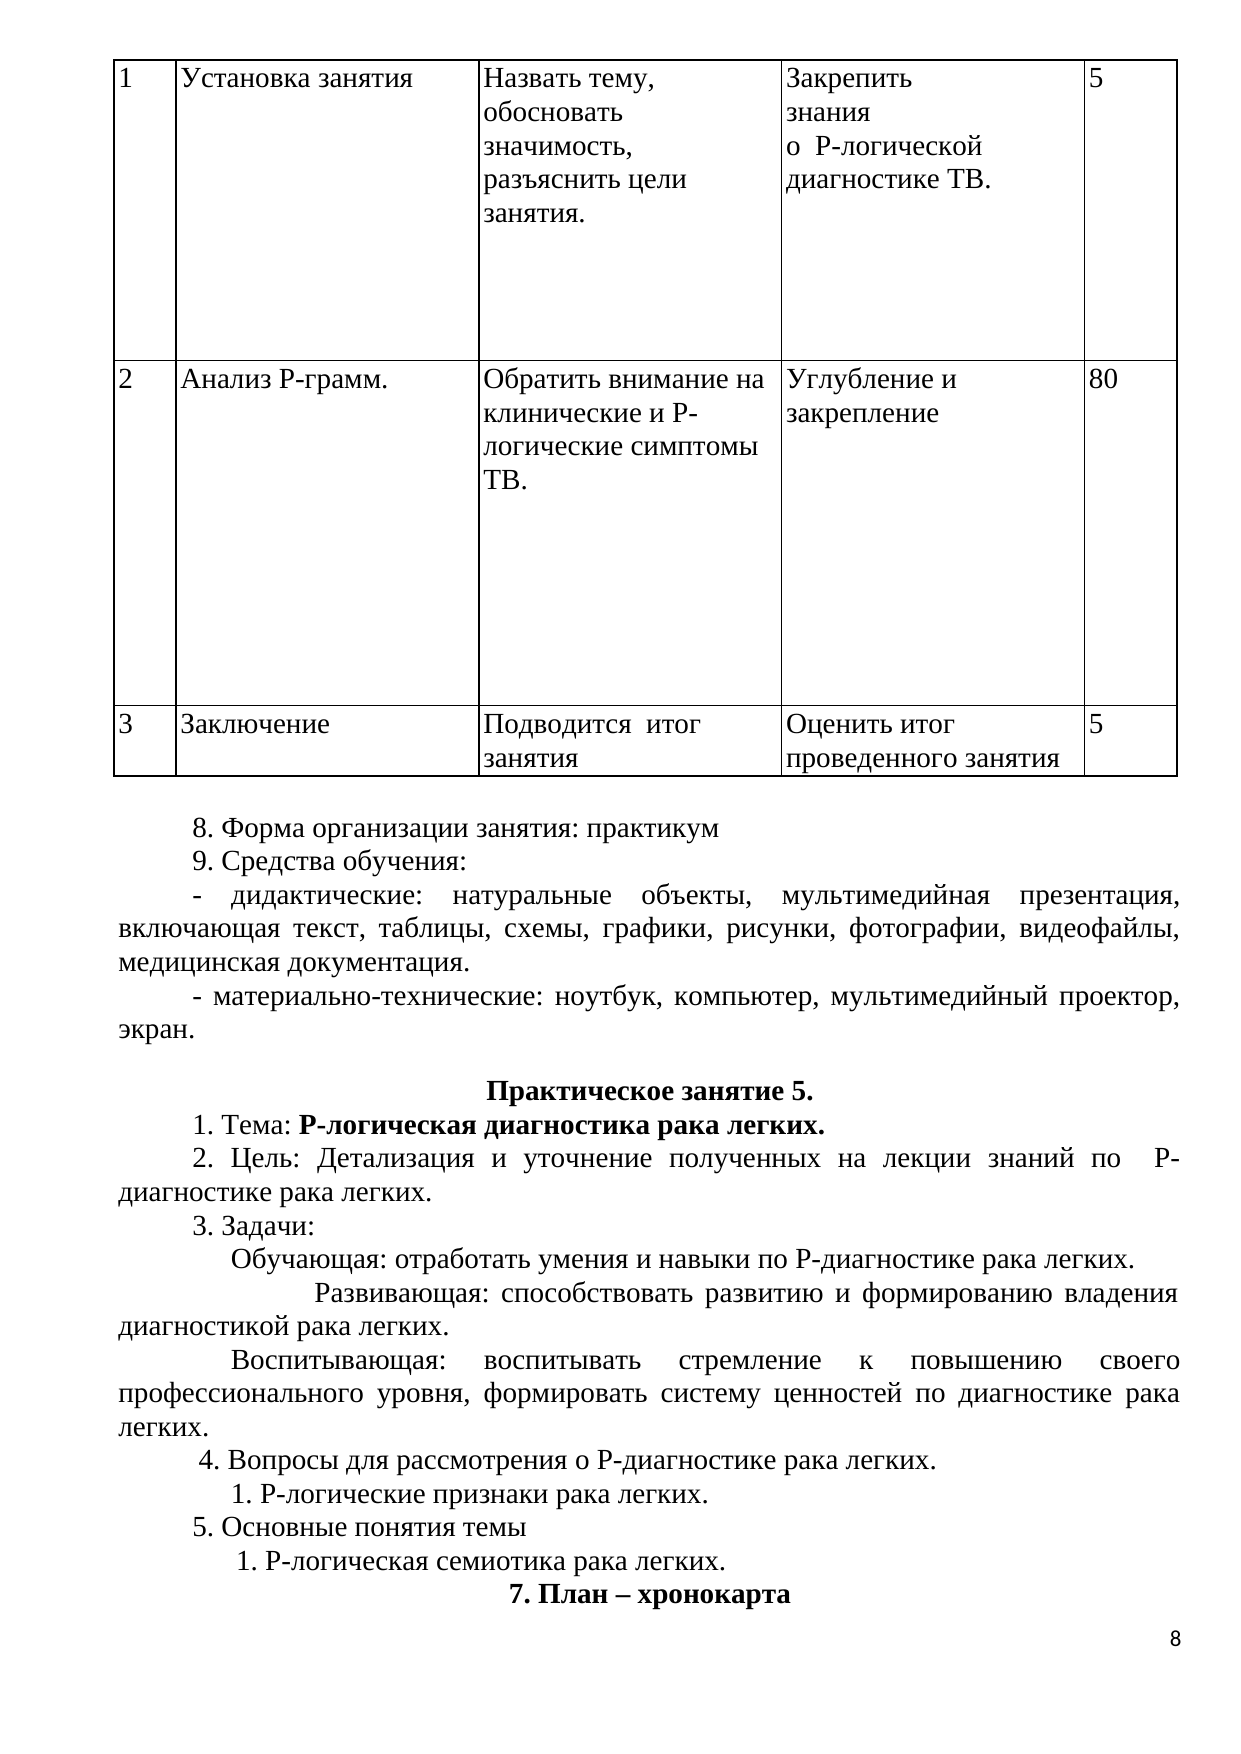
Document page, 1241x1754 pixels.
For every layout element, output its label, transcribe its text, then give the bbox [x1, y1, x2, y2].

table_cell Установка занятия [177, 61, 478, 360]
text 3. Задачи: [118, 1208, 1181, 1241]
table_cell Углубление и закрепление [782, 361, 1084, 705]
table_cell Назвать тему, обосновать значимость, разъяснить цели занятия. [480, 61, 781, 360]
table_cell 1 [115, 61, 175, 360]
text Практическое занятие 5. [118, 1073, 1181, 1107]
table_cell 3 [115, 706, 175, 775]
text 5. Основные понятия темы [118, 1509, 1181, 1543]
text Развивающая: способствовать развитию и формированию владения диагностикой рака легких. [118, 1275, 1181, 1342]
text - материально-технические: ноутбук, компьютер, мультимедийный проектор, экран. [118, 978, 1181, 1045]
table_cell 80 [1085, 361, 1176, 705]
table_cell Закрепить знания о Р-логической диагностике ТВ. [782, 61, 1084, 360]
text 1. Р-логические признаки рака легких. [118, 1476, 1181, 1509]
text 2. Цель: Детализация и уточнение полученных на лекции знаний по Р-диагностике рака легких. [118, 1141, 1181, 1208]
table_cell Оценить итог проведенного занятия [782, 706, 1084, 775]
text 7. План – хронокарта [118, 1577, 1181, 1610]
text - дидактические: натуральные объекты, мультимедийная презентация, включающая текст, таблицы, схемы, графики, рисунки, фотографии, видеофайлы, медицинская документация. [118, 877, 1181, 978]
table_cell Подводится итог занятия [480, 706, 781, 775]
text 1. Тема: Р-логическая диагностика рака легких. [118, 1107, 1181, 1141]
table_cell Анализ Р-грамм. [177, 361, 478, 705]
table_cell 5 [1085, 61, 1176, 360]
table_cell Заключение [177, 706, 478, 775]
text 8. Форма организации занятия: практикум [118, 810, 1181, 843]
text 4. Вопросы для рассмотрения о Р-диагностике рака легких. [118, 1442, 1181, 1476]
text Обучающая: отработать умения и навыки по Р-диагностике рака легких. [118, 1241, 1181, 1275]
table_cell 2 [115, 361, 175, 705]
text 1. Р-логическая семиотика рака легких. [118, 1543, 1181, 1577]
text 9. Средства обучения: [118, 843, 1181, 877]
text Воспитывающая: воспитывать стремление к повышению своего профессионального уровня, формировать систему ценностей по диагностике рака легких. [118, 1342, 1181, 1442]
table_cell 5 [1085, 706, 1176, 775]
table_cell Обратить внимание на клинические и Р-логические симптомы ТВ. [480, 361, 781, 705]
